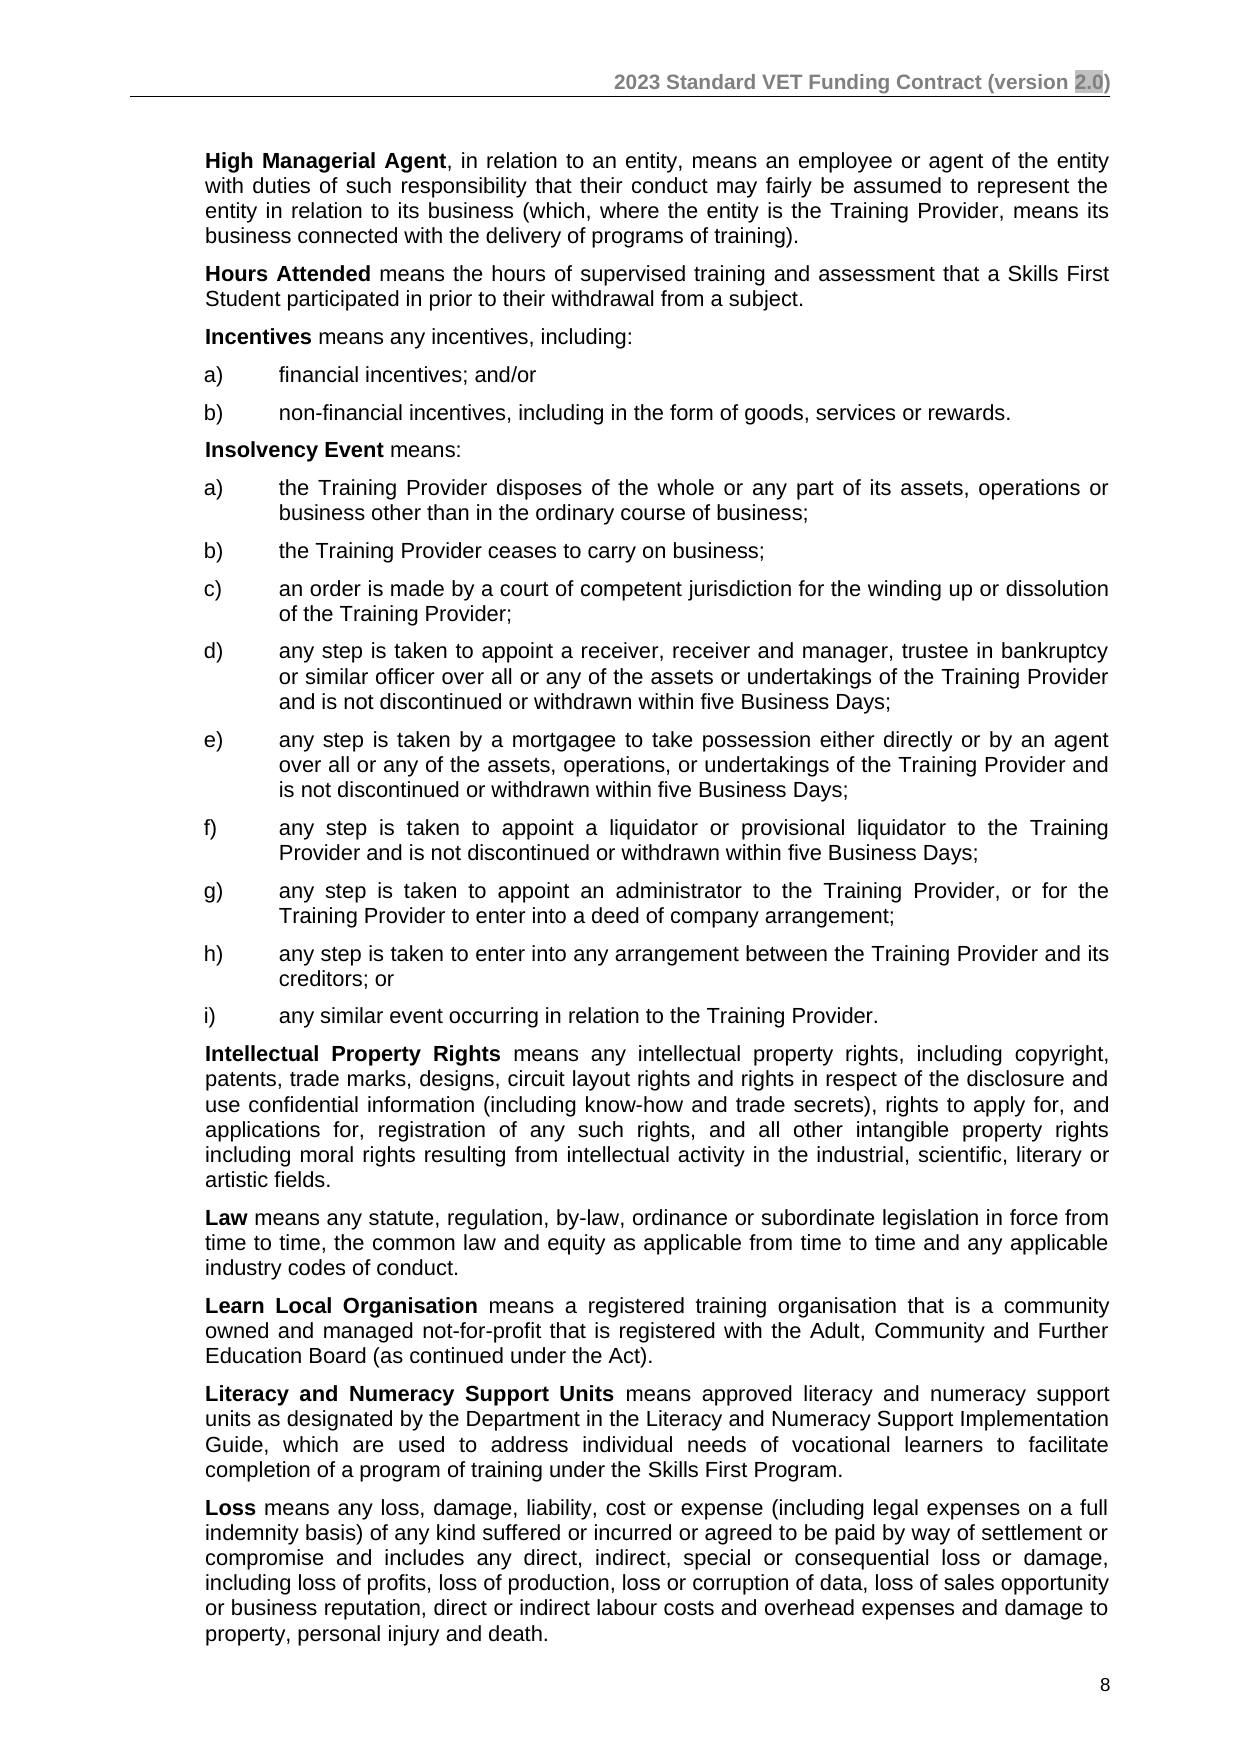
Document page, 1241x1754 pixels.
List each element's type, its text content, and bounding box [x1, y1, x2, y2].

text Law means any statute, regulation, by-law, ordinance or subordinate legislation in force from time to time, the common law and equity as applicable from time to time and any applicable industry codes of conduct. [205, 1205, 1110, 1280]
text Hours Attended means the hours of supervised training and assessment that a Skills First Student participated in prior to their withdrawal from a subject. [205, 261, 1110, 311]
list any similar event occurring in relation to the Training Provider. [204, 1003, 1110, 1028]
list the Training Provider ceases to carry on business; [204, 538, 1110, 563]
list an order is made by a court of competent jurisdiction for the winding up or dissolution of the Training Provider; [204, 575, 1110, 626]
text Learn Local Organisation means a registered training organisation that is a community owned and managed not-for-profit that is registered with the Adult, Community and Further Education Board (as continued under the Act). [205, 1293, 1110, 1368]
list financial incentives; and/or [204, 362, 1110, 387]
list non-financial incentives, including in the form of goods, services or rewards. [204, 399, 1110, 424]
text Insolvency Event means: [205, 437, 1110, 462]
text Loss means any loss, damage, liability, cost or expense (including legal expenses on a full indemnity basis) of any kind suffered or incurred or agreed to be paid by way of settlement or compromise and includes any direct, indirect, special or consequential loss or damage, including loss of profits, loss of production, loss or corruption of data, loss of sales opportunity or business reputation, direct or indirect labour costs and overhead expenses and damage to property, personal injury and death. [205, 1494, 1110, 1646]
text Literacy and Numeracy Support Units means approved literacy and numeracy support units as designated by the Department in the Literacy and Numeracy Support Implementation Guide, which are used to address individual needs of vocational learners to facilitate completion of a program of training under the Skills First Program. [205, 1381, 1110, 1482]
list any step is taken to appoint an administrator to the Training Provider, or for the Training Provider to enter into a deed of company arrangement; [204, 877, 1110, 928]
list any step is taken to appoint a receiver, receiver and manager, trustee in bankruptcy or similar officer over all or any of the assets or undertakings of the Training Provider and is not discontinued or withdrawn within five Business Days; [204, 638, 1110, 714]
list any step is taken by a mortgagee to take possession either directly or by an agent over all or any of the assets, operations, or undertakings of the Training Provider and is not discontinued or withdrawn within five Business Days; [204, 726, 1110, 802]
list any step is taken to enter into any arrangement between the Training Provider and its creditors; or [204, 940, 1110, 991]
text Incentives means any incentives, including: [205, 324, 1110, 349]
list any step is taken to appoint a liquidator or provisional liquidator to the Training Provider and is not discontinued or withdrawn within five Business Days; [204, 814, 1110, 865]
text High Managerial Agent, in relation to an entity, means an employee or agent of the entity with duties of such responsibility that their conduct may fairly be assumed to represent the entity in relation to its business (which, where the entity is the Training Provider, means its business connected with the delivery of programs of training). [205, 148, 1110, 248]
text Intellectual Property Rights means any intellectual property rights, including copyright, patents, trade marks, designs, circuit layout rights and rights in respect of the disclosure and use confidential information (including know-how and trade secrets), rights to apply for, and applications for, registration of any such rights, and all other intangible property rights including moral rights resulting from intellectual activity in the industrial, scientific, literary or artistic fields. [205, 1041, 1110, 1192]
list the Training Provider disposes of the whole or any part of its assets, operations or business other than in the ordinary course of business; [204, 475, 1110, 525]
